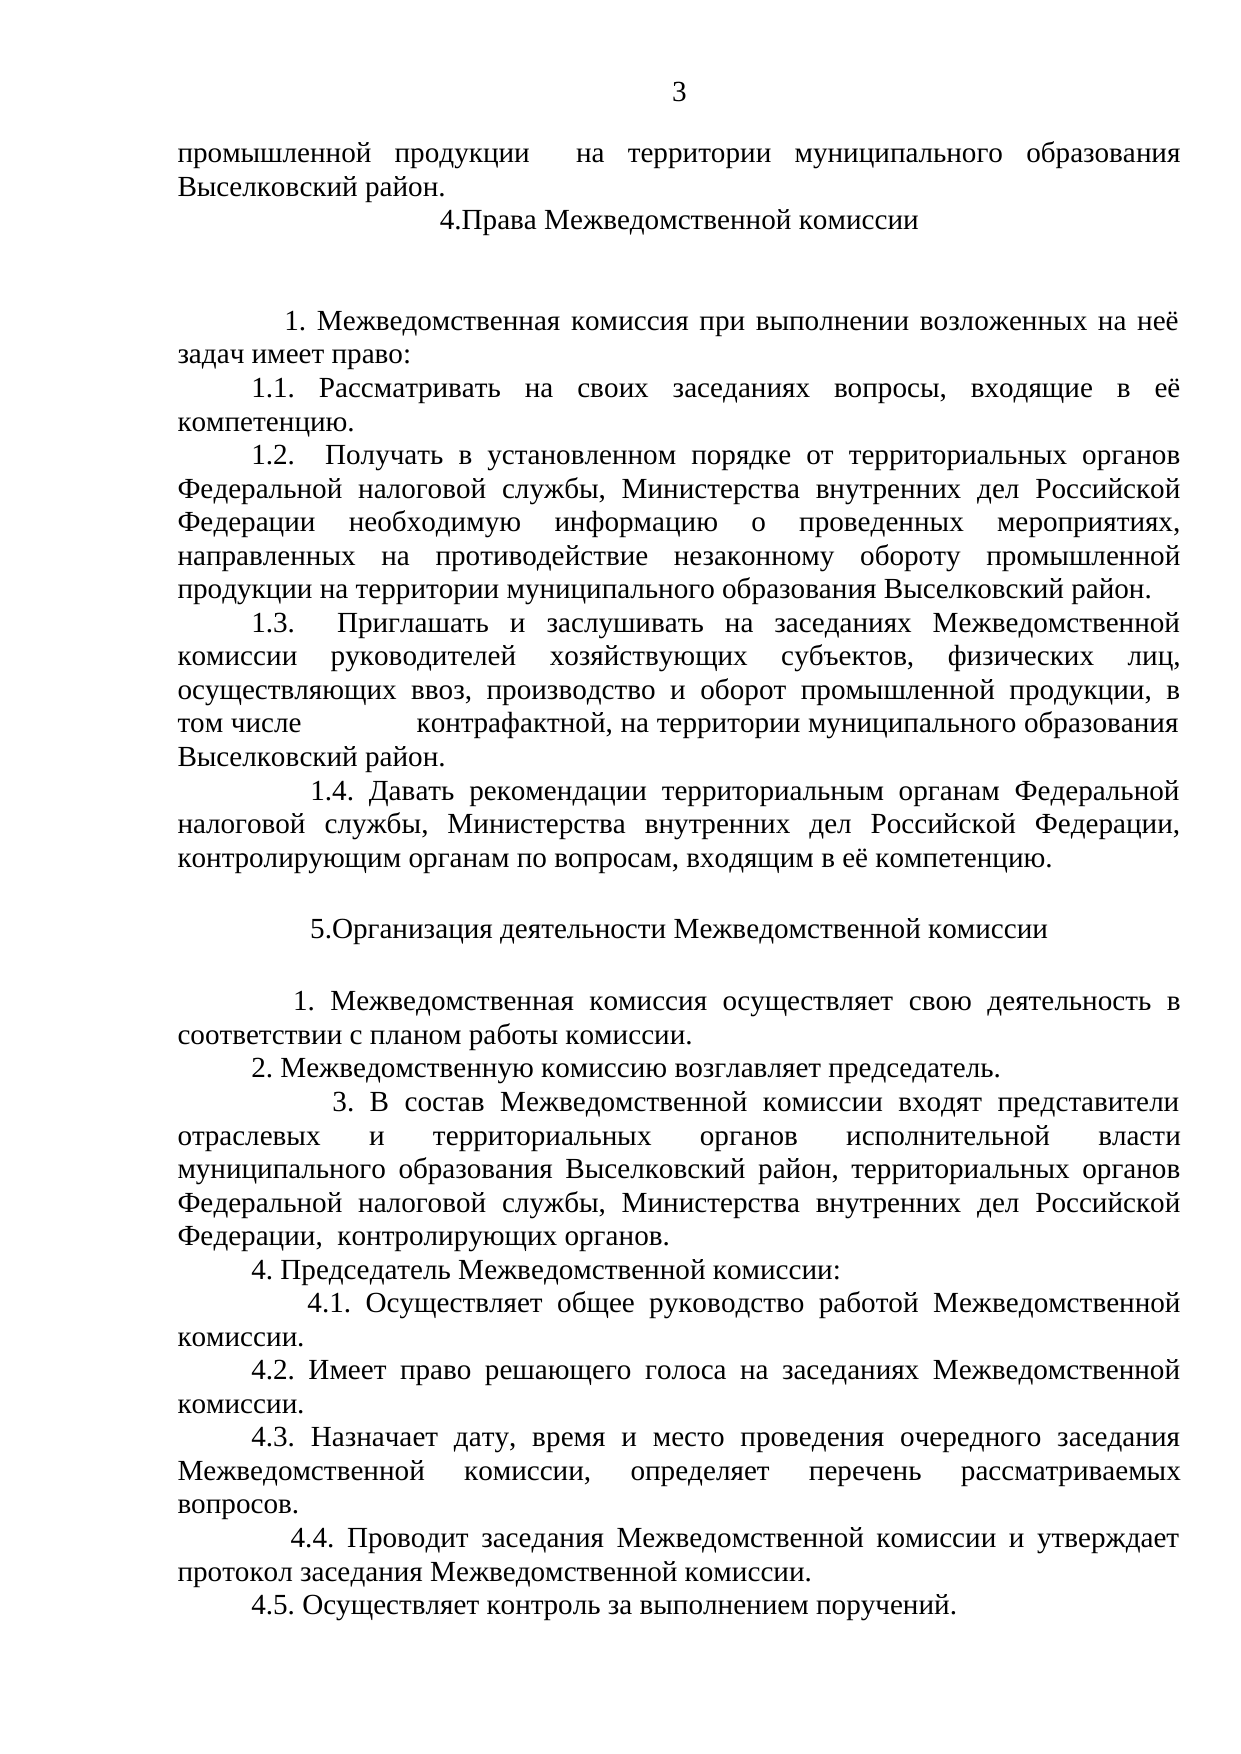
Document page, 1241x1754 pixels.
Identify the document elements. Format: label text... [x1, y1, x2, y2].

text 1.3. Приглашать и заслушивать на заседаниях Межведомственной комиссии руководителей хозяйствующих субъектов, физических лиц, осуществляющих ввоз, производство и оборот промышленной продукции, в том числе контрафактной, на территории муниципального образования Выселковский район. [177, 605, 1181, 773]
text 4.5. Осуществляет контроль за выполнением поручений. [251, 1587, 1181, 1621]
text 4.2. Имеет право решающего голоса на заседаниях Межведомственной комиссии. [177, 1352, 1181, 1419]
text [177, 135, 1181, 202]
text 1.4. Давать рекомендации территориальным органам Федеральной налоговой службы, Министерства внутренних дел Российской Федерации, контролирующим органам по вопросам, входящим в её компетенцию. [177, 773, 1181, 873]
text 2. Межведомственную комиссию возглавляет председатель. [251, 1051, 1181, 1084]
text 1. Межведомственная комиссия осуществляет свою деятельность в соответствии с планом работы комиссии. [177, 983, 1181, 1051]
text 4.Права Межведомственной комиссии [177, 202, 1181, 236]
text 4.4. Проводит заседания Межведомственной комиссии и утверждает протокол заседания Межведомственной комиссии. [177, 1520, 1181, 1587]
text 3. В состав Межведомственной комиссии входят представители отраслевых и территориальных органов исполнительной власти муниципального образования Выселковский район, территориальных органов Федеральной налоговой службы, Министерства внутренних дел Российской Федерации, контролирующих органов. [177, 1084, 1181, 1252]
text 4.1. Осуществляет общее руководство работой Межведомственной комиссии. [177, 1285, 1181, 1352]
text 4.3. Назначает дату, время и место проведения очередного заседания Межведомственной комиссии, определяет перечень рассматриваемых вопросов. [177, 1419, 1181, 1520]
text 1.1. Рассматривать на своих заседаниях вопросы, входящие в её компетенцию. [177, 370, 1181, 437]
text 4. Председатель Межведомственной комиссии: [251, 1252, 1181, 1285]
text 5.Организация деятельности Межведомственной комиссии [177, 912, 1181, 945]
text 1.2. Получать в установленном порядке от территориальных органов Федеральной налоговой службы, Министерства внутренних дел Российской Федерации необходимую информацию о проведенных мероприятиях, направленных на противодействие незаконному обороту промышленной продукции на территории муниципального образования Выселковский район. [177, 437, 1181, 605]
text 1. Межведомственная комиссия при выполнении возложенных на неё задач имеет право: [177, 303, 1181, 370]
